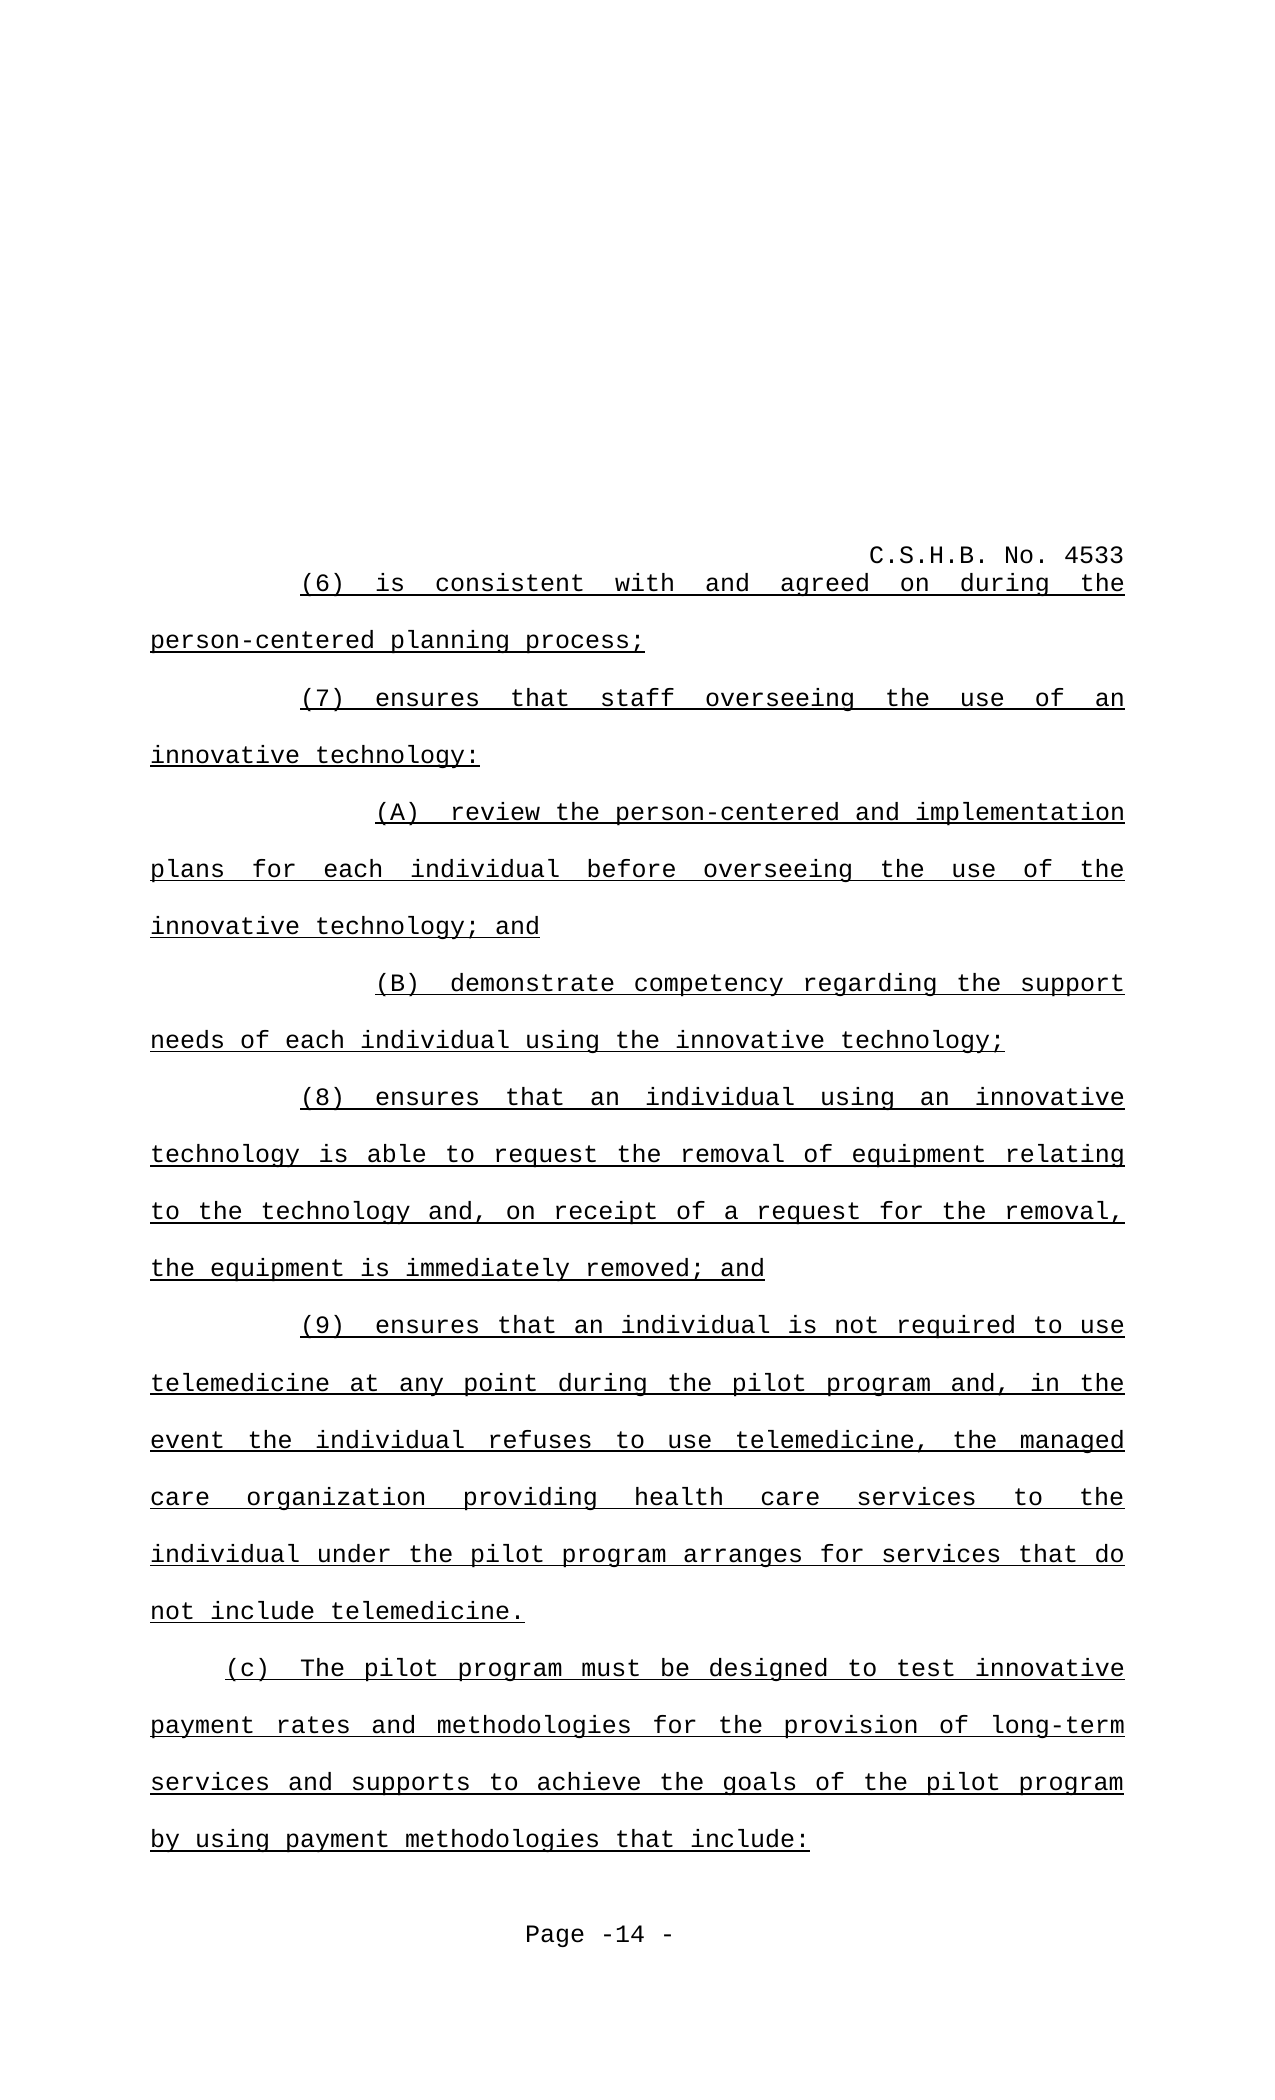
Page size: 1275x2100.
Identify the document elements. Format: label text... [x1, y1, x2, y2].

text (9) ensures that an individual is not required to use telemedicine at any point during the pilot program and, in the event the individual refuses to use telemedicine, the managed care organization providing health care services to the individual under the pilot program arranges for services that do not include telemedicine. [150, 1452, 1125, 1508]
text (6) is consistent with and agreed on during the person-centered planning process; [150, 571, 1125, 656]
text (9) ensures that an individual is not required to use telemedicine at any point during the pilot program and, in the event the individual refuses to use telemedicine, the managed care organization providing health care services to the individual under the pilot program arranges for services that do not include telemedicine. [150, 1313, 1125, 1393]
text (9) ensures that an individual is not required to use telemedicine at any point during the pilot program and, in the event the individual refuses to use telemedicine, the managed care organization providing health care services to the individual under the pilot program arranges for services that do not include telemedicine. [150, 1395, 1125, 1450]
text (8) ensures that an individual using an innovative technology is able to request the removal of equipment relating to the technology and, on receipt of a request for the removal, the equipment is immediately removed; and [150, 1224, 1125, 1284]
text (B) demonstrate competency regarding the support needs of each individual using the innovative technology; [150, 970, 1125, 1056]
text (7) ensures that staff overseeing the use of an innovative technology: [150, 685, 1125, 771]
text (9) ensures that an individual is not required to use telemedicine at any point during the pilot program and, in the event the individual refuses to use telemedicine, the managed care organization providing health care services to the individual under the pilot program arranges for services that do not include telemedicine. [150, 1509, 1125, 1565]
text (A) review the person-centered and implementation plans for each individual before overseeing the use of the innovative technology; and [150, 881, 1125, 942]
text (c) The pilot program must be designed to test innovative payment rates and methodologies for the provision of long-term services and supports to achieve the goals of the pilot program by using payment methodologies that include: [150, 1655, 1125, 1736]
text (A) review the person-centered and implementation plans for each individual before overseeing the use of the innovative technology; and [150, 799, 1125, 880]
text (c) The pilot program must be designed to test innovative payment rates and methodologies for the provision of long-term services and supports to achieve the goals of the pilot program by using payment methodologies that include: [150, 1737, 1125, 1855]
text (8) ensures that an individual using an innovative technology is able to request the removal of equipment relating to the technology and, on receipt of a request for the removal, the equipment is immediately removed; and [150, 1167, 1125, 1222]
text (9) ensures that an individual is not required to use telemedicine at any point during the pilot program and, in the event the individual refuses to use telemedicine, the managed care organization providing health care services to the individual under the pilot program arranges for services that do not include telemedicine. [150, 1566, 1125, 1627]
text (8) ensures that an individual using an innovative technology is able to request the removal of equipment relating to the technology and, on receipt of a request for the removal, the equipment is immediately removed; and [150, 1084, 1125, 1165]
